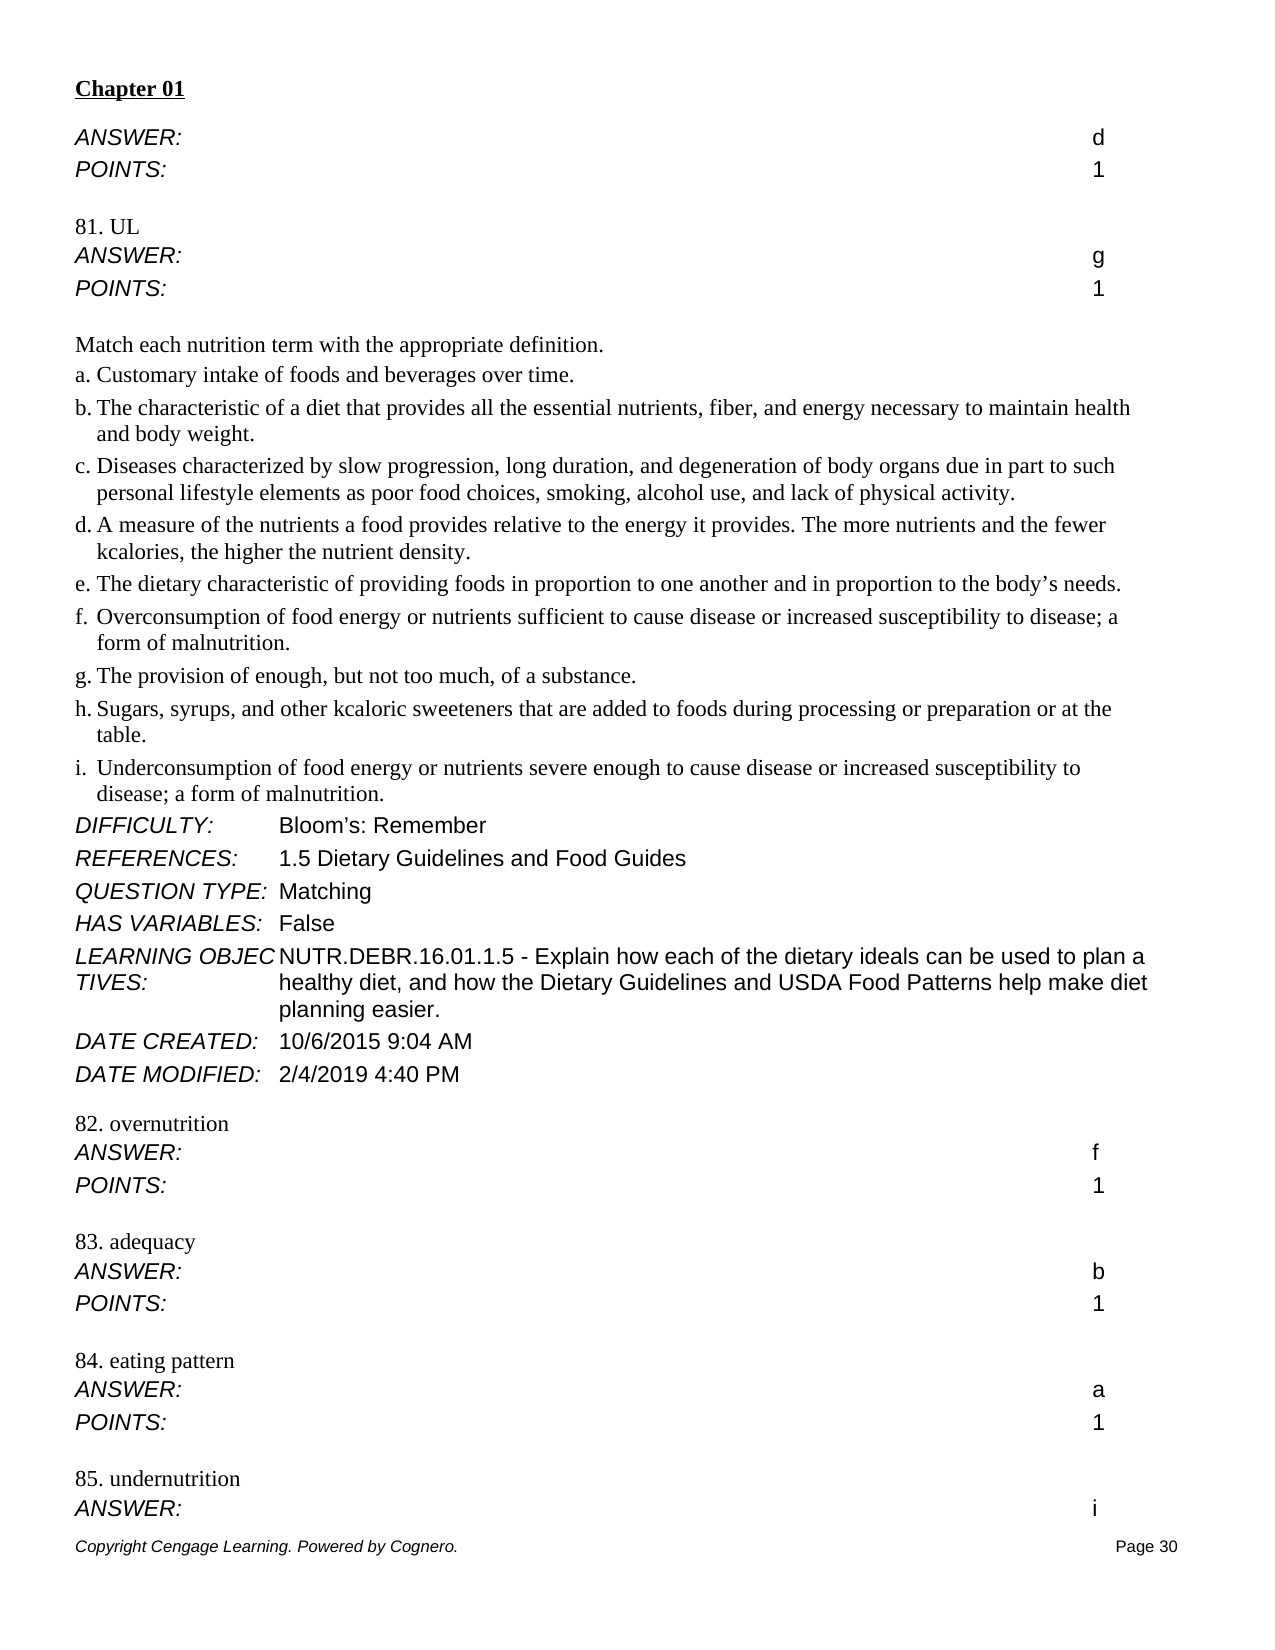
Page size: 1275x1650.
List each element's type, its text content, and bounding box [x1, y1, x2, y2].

table_header Match each nutrition term with the appropriate definition. [75, 331, 1200, 1090]
table_header 82. ​overnutrition​ [75, 1110, 1200, 1201]
table_header 81. ​UL​ [75, 213, 1200, 304]
table_header 84. ​eating pattern​ [75, 1347, 1200, 1438]
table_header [75, 1466, 1200, 1524]
table_header 80. ​requirement​ [75, 121, 1200, 186]
table_header 83. ​adequacy [75, 1228, 1200, 1320]
